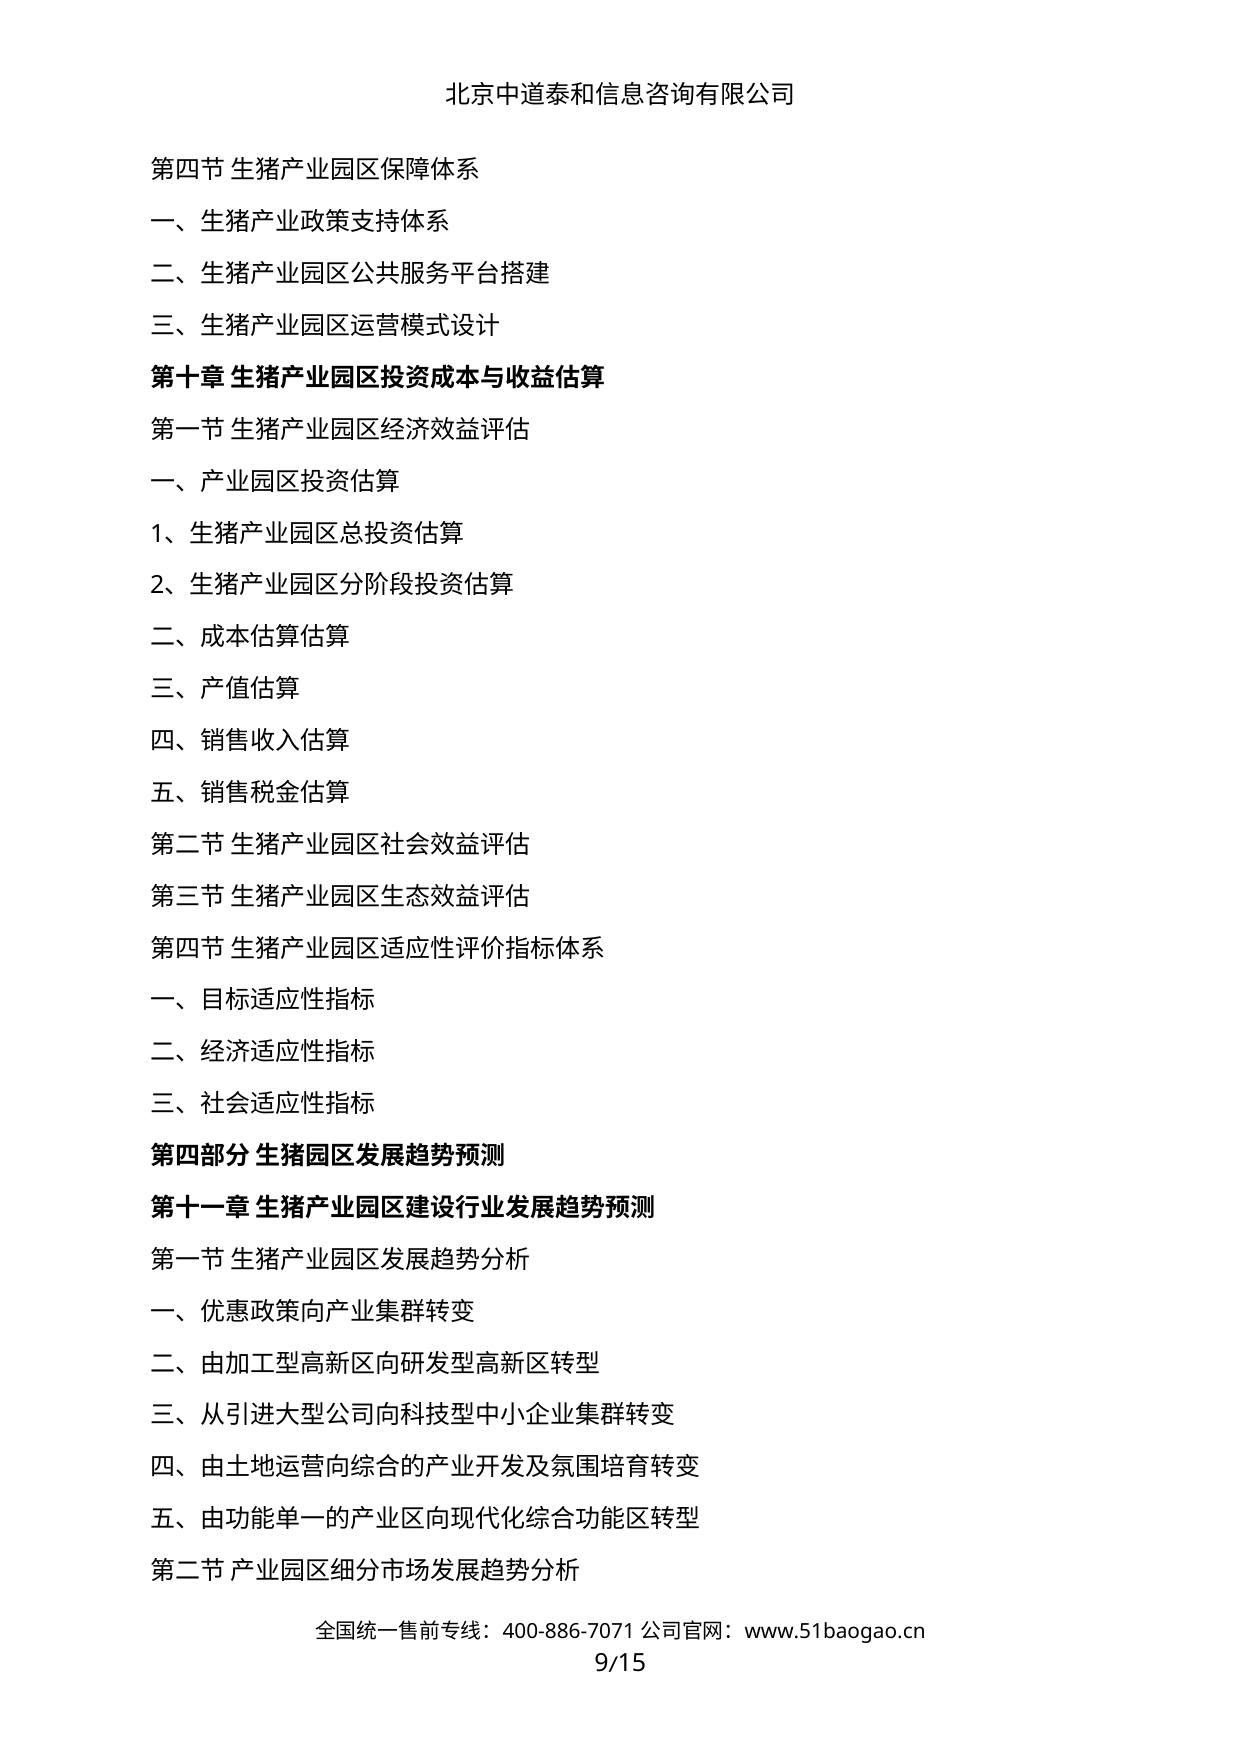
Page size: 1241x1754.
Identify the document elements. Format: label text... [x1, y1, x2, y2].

text 一、目标适应性指标 [150, 980, 1090, 1016]
text 三、生猪产业园区运营模式设计 [150, 306, 1090, 342]
text 第四节 生猪产业园区保障体系 [150, 150, 1090, 186]
text 第一节 生猪产业园区发展趋势分析 [150, 1239, 1090, 1276]
text 第二节 产业园区细分市场发展趋势分析 [150, 1551, 1090, 1587]
text 四、销售收入估算 [150, 721, 1090, 757]
text 五、销售税金估算 [150, 772, 1090, 809]
text 第二节 生猪产业园区社会效益评估 [150, 824, 1090, 861]
text 二、由加工型高新区向研发型高新区转型 [150, 1343, 1090, 1379]
text 第四节 生猪产业园区适应性评价指标体系 [150, 928, 1090, 964]
text 2、生猪产业园区分阶段投资估算 [150, 565, 1090, 601]
text 1、生猪产业园区总投资估算 [150, 513, 1090, 549]
text 第四部分 生猪园区发展趋势预测 [150, 1136, 1090, 1172]
text 三、从引进大型公司向科技型中小企业集群转变 [150, 1395, 1090, 1431]
text 二、生猪产业园区公共服务平台搭建 [150, 254, 1090, 290]
text 一、产业园区投资估算 [150, 461, 1090, 497]
text 三、社会适应性指标 [150, 1084, 1090, 1120]
text 一、优惠政策向产业集群转变 [150, 1291, 1090, 1327]
text 三、产值估算 [150, 669, 1090, 705]
text 第十章 生猪产业园区投资成本与收益估算 [150, 357, 1090, 394]
text 第三节 生猪产业园区生态效益评估 [150, 876, 1090, 912]
text 二、成本估算估算 [150, 617, 1090, 653]
text 一、生猪产业政策支持体系 [150, 202, 1090, 238]
text 第十一章 生猪产业园区建设行业发展趋势预测 [150, 1187, 1090, 1224]
text 第一节 生猪产业园区经济效益评估 [150, 409, 1090, 446]
text 五、由功能单一的产业区向现代化综合功能区转型 [150, 1499, 1090, 1535]
text 四、由土地运营向综合的产业开发及氛围培育转变 [150, 1447, 1090, 1483]
text 二、经济适应性指标 [150, 1032, 1090, 1068]
